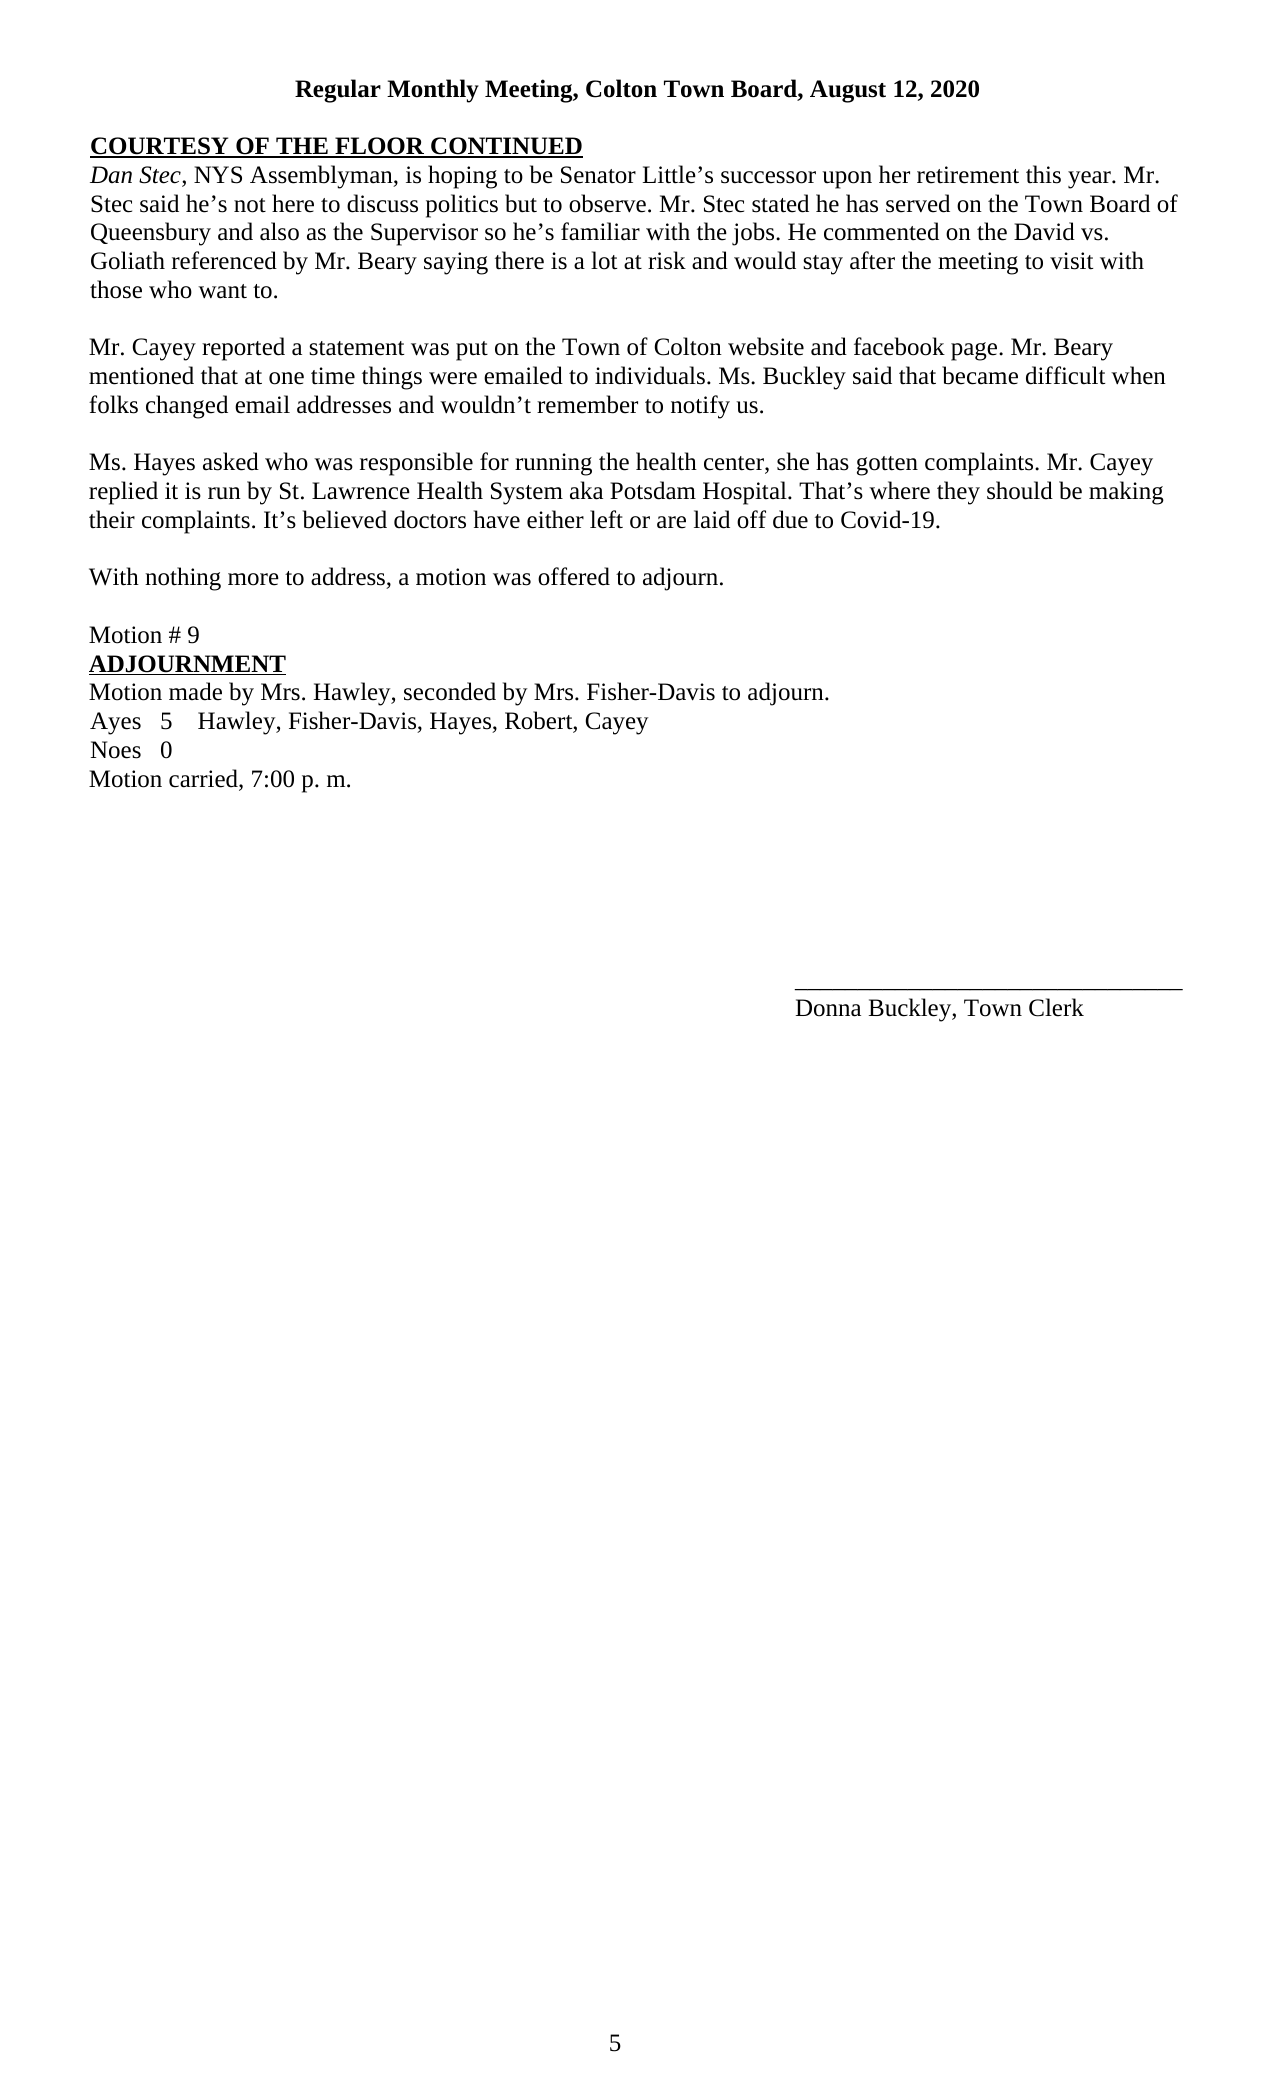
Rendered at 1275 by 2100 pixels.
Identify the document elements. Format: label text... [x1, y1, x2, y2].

text Mr. Cayey reported a statement was put on the Town of Colton website and facebook page. Mr. Beary [45, 332, 1185, 361]
text Noes 0 [90, 735, 1185, 764]
text With nothing more to address, a motion was offered to adjourn. [45, 562, 1185, 591]
text Donna Buckley, Town Clerk [45, 993, 1185, 1022]
text Ayes 5 Hawley, Fisher-Davis, Hayes, Robert, Cayey [90, 706, 1185, 735]
text _______________________________ [45, 936, 1185, 993]
text ADJOURNMENT [45, 649, 1185, 677]
text COURTESY OF THE FLOOR CONTINUED [90, 131, 1185, 160]
text their complaints. It’s believed doctors have either left or are laid off due to Covid-19. [45, 505, 1185, 534]
text Dan Stec, NYS Assemblyman, is hoping to be Senator Little’s successor upon her retirement this year. Mr. Stec said he’s not here to discuss politics but to observe. Mr. Stec stated he has served on the Town Board of Queensbury and also as the Supervisor so he’s familiar with the jobs. He commented on the David vs. Goliath referenced by Mr. Beary saying there is a lot at risk and would stay after the meeting to visit with those who want to. [90, 160, 1185, 304]
text Motion carried, 7:00 p. m. [45, 764, 1185, 792]
text Motion # 9 [45, 620, 1185, 649]
text Regular Monthly Meeting, Colton Town Board, August 12, 2020 [90, 74, 1185, 102]
text Motion made by Mrs. Hawley, seconded by Mrs. Fisher-Davis to adjourn. [45, 677, 1185, 706]
text replied it is run by St. Lawrence Health System aka Potsdam Hospital. That’s where they should be making [45, 476, 1185, 505]
text Ms. Hayes asked who was responsible for running the health center, she has gotten complaints. Mr. Cayey [45, 447, 1185, 476]
text folks changed email addresses and wouldn’t remember to notify us. [45, 390, 1185, 419]
text mentioned that at one time things were emailed to individuals. Ms. Buckley said that became difficult when [45, 361, 1185, 390]
text 5 [45, 2028, 1185, 2057]
